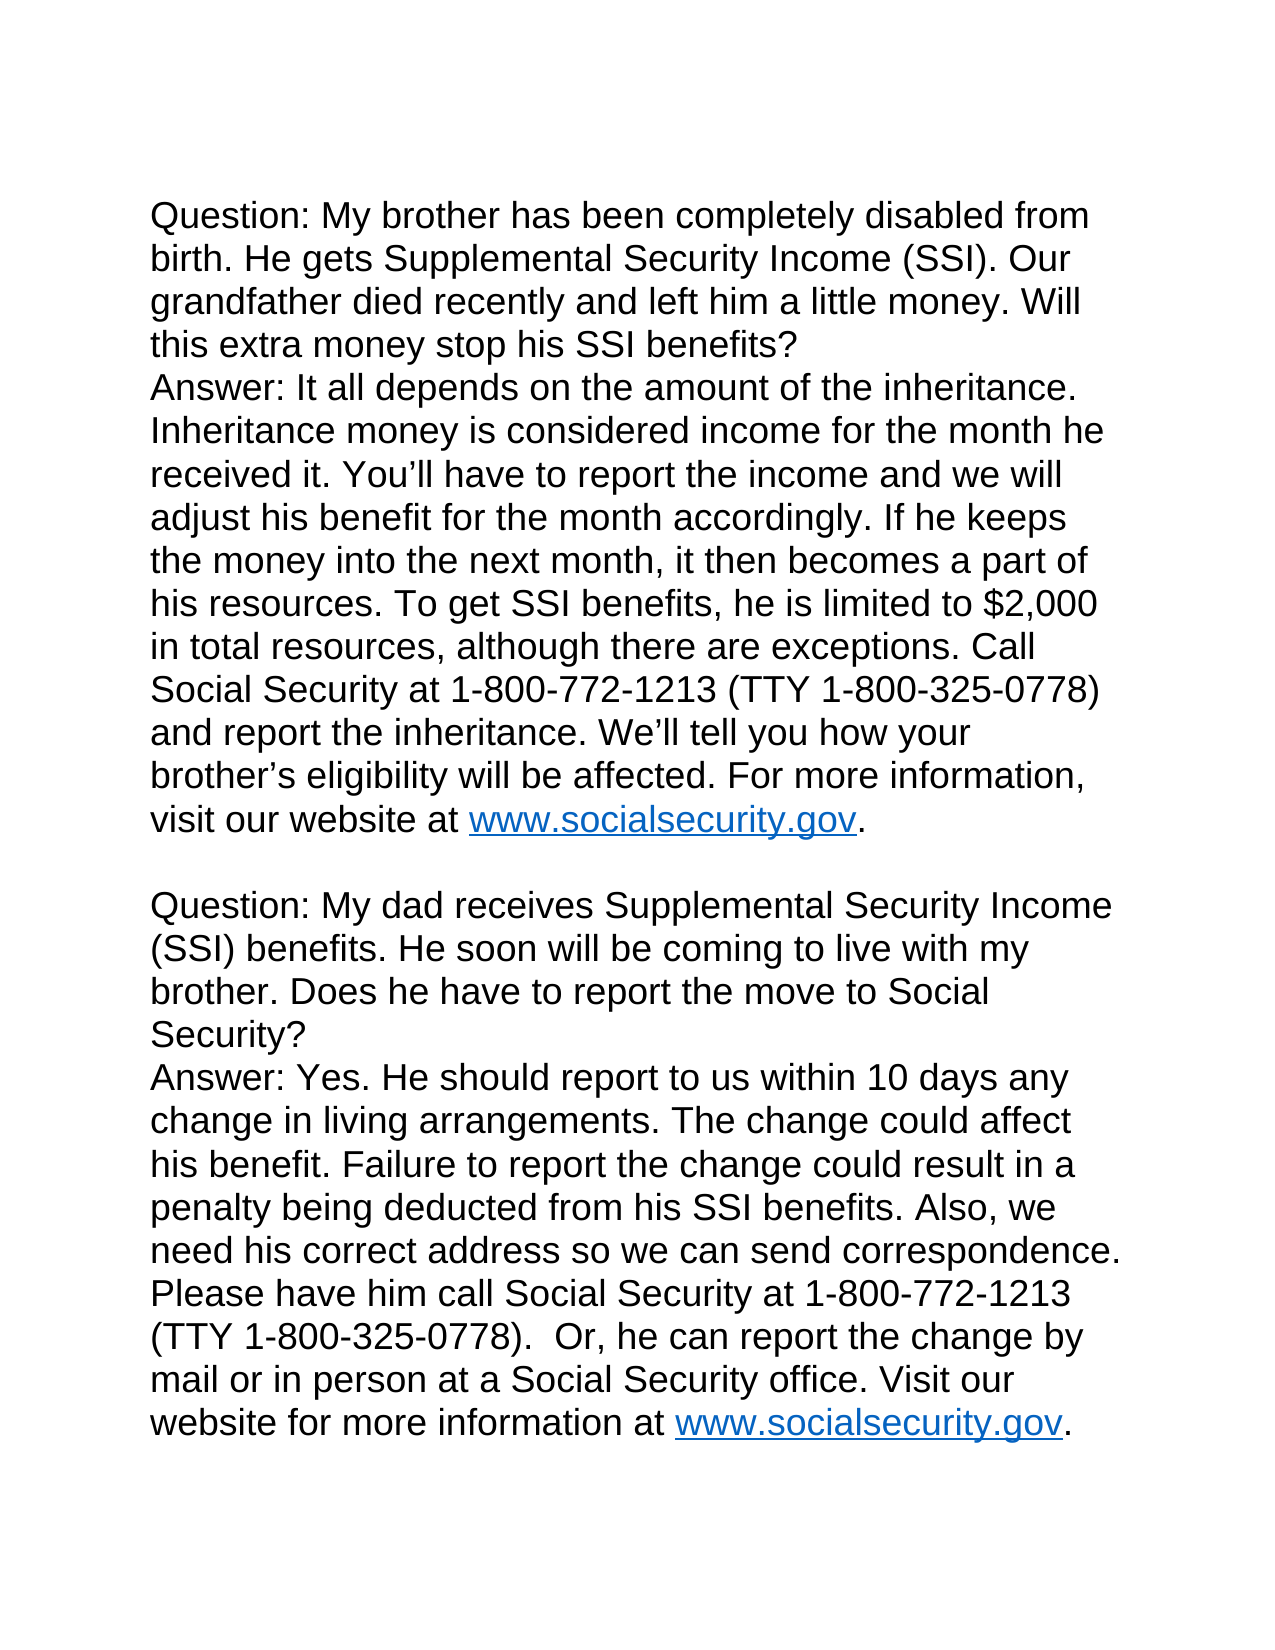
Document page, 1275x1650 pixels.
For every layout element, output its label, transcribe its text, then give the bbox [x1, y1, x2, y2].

text Answer: It all depends on the amount of the inheritance. Inheritance money is considered income for the month he received it. You’ll have to report the income and we will adjust his benefit for the month accordingly. If he keeps the money into the next month, it then becomes a part of his resources. To get SSI benefits, he is limited to $2,000 in total resources, although there are exceptions. Call Social Security at 1-800-772-1213 (TTY 1-800-325-0778) and report the inheritance. We’ll tell you how your brother’s eligibility will be affected. For more information, visit our website at www.socialsecurity.gov. [150, 366, 1125, 840]
text Question: My dad receives Supplemental Security Income (SSI) benefits. He soon will be coming to live with my brother. Does he have to report the move to Social Security? [150, 883, 1125, 1056]
text Answer: Yes. He should report to us within 10 days any change in living arrangements. The change could affect his benefit. Failure to report the change could result in a penalty being deducted from his SSI benefits. Also, we need his correct address so we can send correspondence. Please have him call Social Security at 1-800-772-1213 (TTY 1-800-325-0778). Or, he can report the change by mail or in person at a Social Security office. Visit our website for more information at www.socialsecurity.gov. [150, 1056, 1125, 1444]
text Question: My brother has been completely disabled from birth. He gets Supplemental Security Income (SSI). Our grandfather died recently and left him a little money. Will this extra money stop his SSI benefits? [150, 193, 1125, 366]
